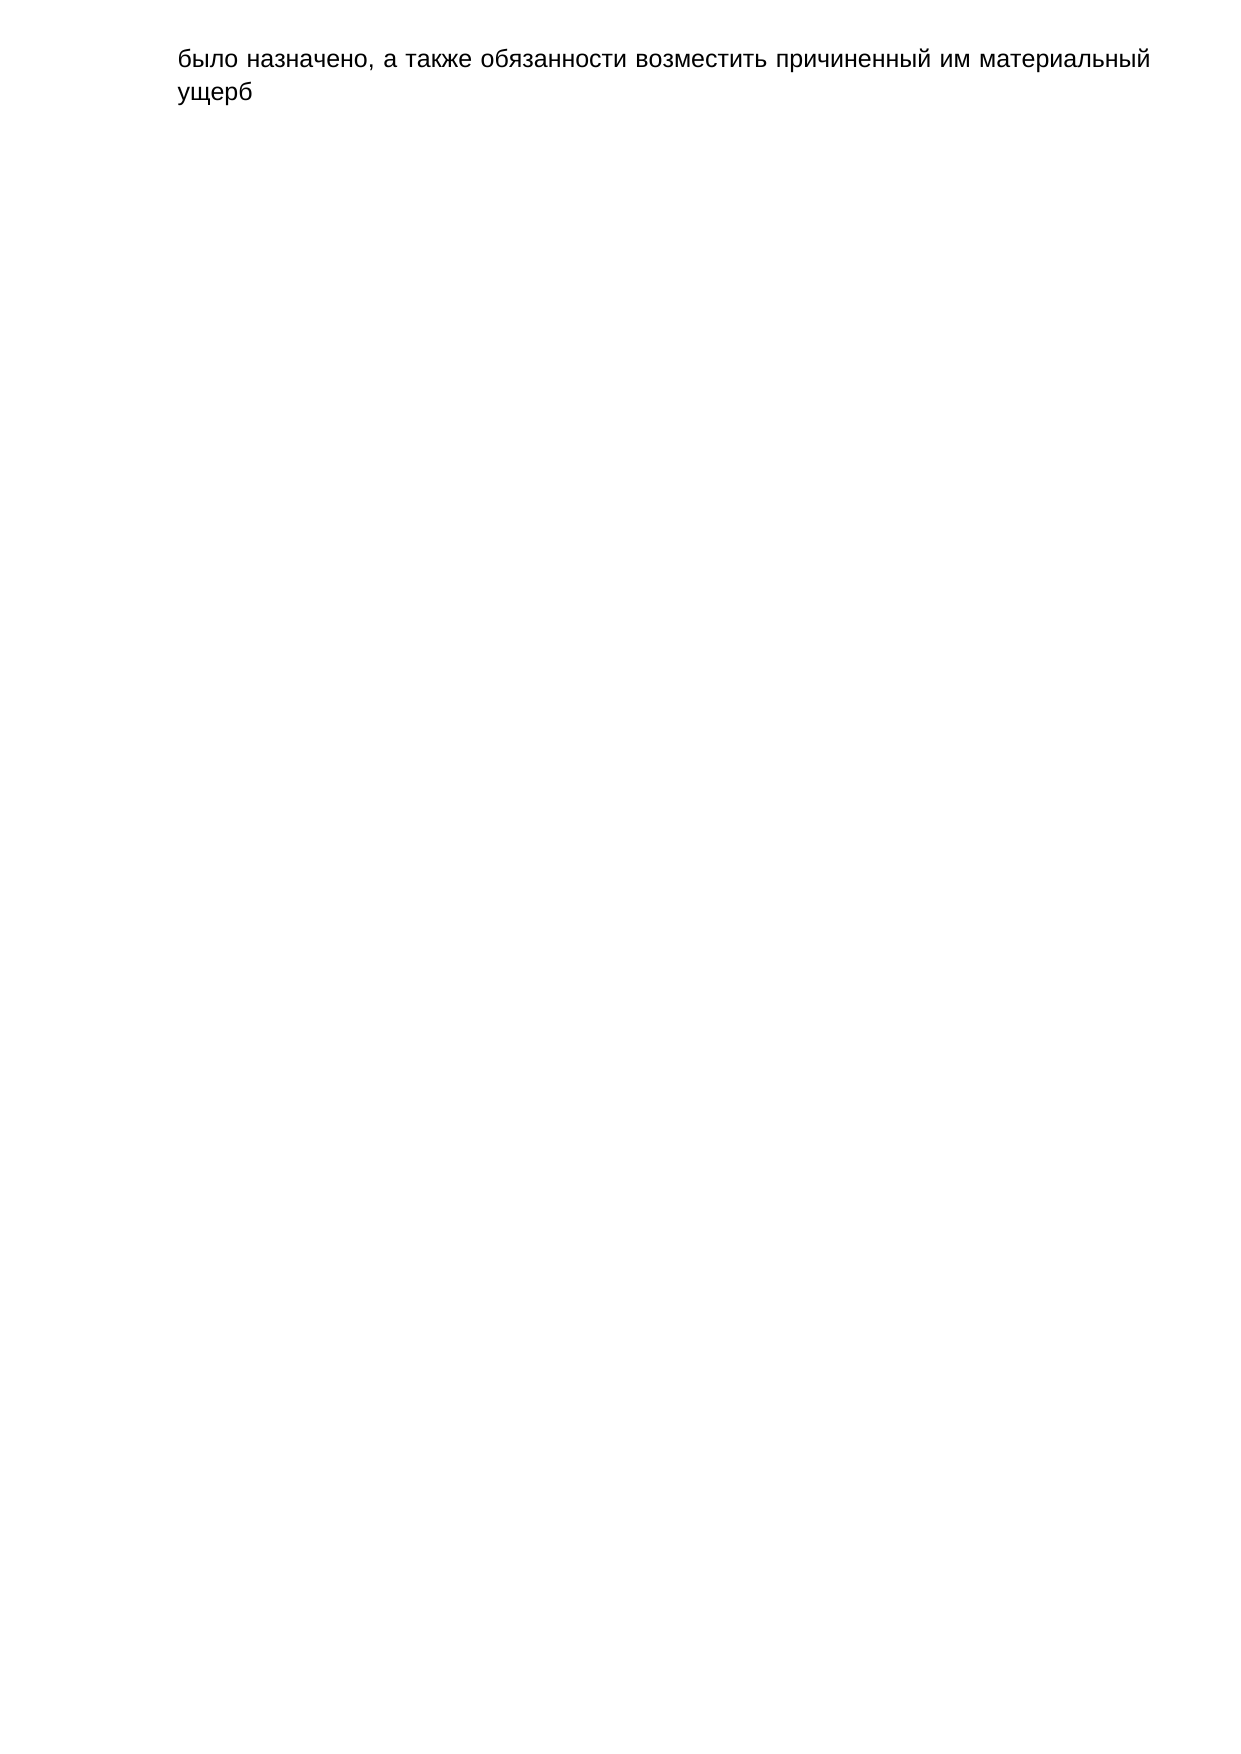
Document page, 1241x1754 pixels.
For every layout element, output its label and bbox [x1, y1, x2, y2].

text [177, 44, 1152, 106]
